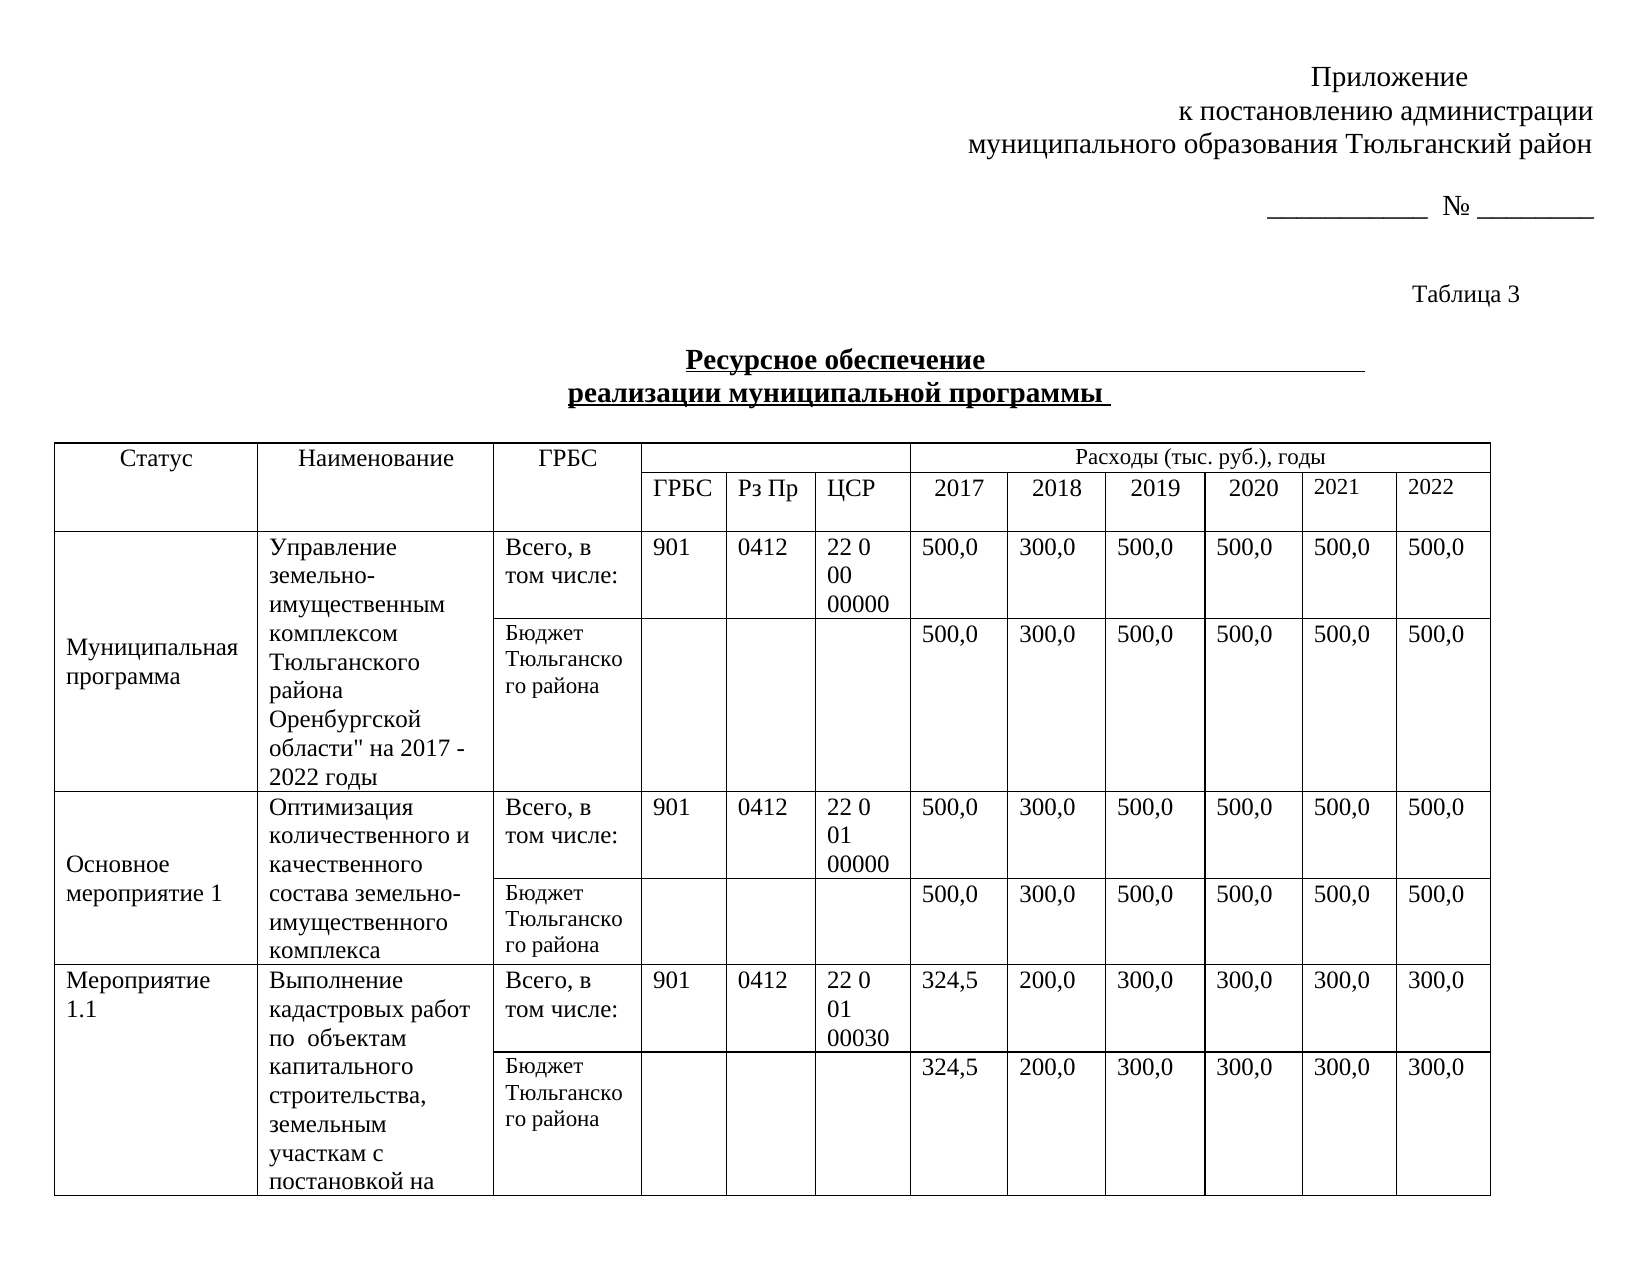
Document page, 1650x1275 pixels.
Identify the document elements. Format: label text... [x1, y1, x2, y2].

table_cell 300,0 [1206, 1053, 1302, 1195]
table_cell 500,0 [911, 879, 1007, 964]
text Ресурсное обеспечение [77, 342, 1594, 375]
table_cell 500,0 [1206, 792, 1302, 878]
table_cell 500,0 [1397, 879, 1490, 964]
table_header Наименование [258, 444, 493, 531]
table_header Расходы (тыс. руб.), годы [911, 444, 1490, 472]
table_cell 500,0 [911, 792, 1007, 878]
table_cell 500,0 [1397, 792, 1490, 878]
table_cell 300,0 [1303, 965, 1396, 1051]
table_header ГРБС [494, 444, 641, 531]
table_cell [727, 619, 815, 791]
table_cell [642, 1053, 726, 1195]
table_cell Бюджет Тюльганского района [494, 879, 641, 964]
table_cell 500,0 [1106, 532, 1204, 618]
table_cell 300,0 [1008, 532, 1105, 618]
table_cell 300,0 [1008, 792, 1105, 878]
table_cell 2021 [1303, 473, 1396, 531]
table_cell 22 0 00 00000 [816, 532, 910, 618]
table_cell Основное мероприятие 1 [55, 792, 257, 964]
table_cell 500,0 [1106, 879, 1204, 964]
text реализации муниципальной программы [77, 375, 1594, 409]
table_cell [816, 879, 910, 964]
table_cell 500,0 [1303, 792, 1396, 878]
table_cell 500,0 [1206, 532, 1302, 618]
table_cell 300,0 [1008, 879, 1105, 964]
table_cell 2017 [911, 473, 1007, 531]
table_cell 500,0 [1303, 619, 1396, 791]
table_cell 300,0 [1106, 1053, 1204, 1195]
table_cell 500,0 [1106, 792, 1204, 878]
table_cell [727, 879, 815, 964]
table_cell [642, 619, 726, 791]
table_cell [727, 1053, 815, 1195]
table_cell 500,0 [1303, 532, 1396, 618]
table_cell 300,0 [1397, 965, 1490, 1051]
table_cell Оптимизация количественного и качественного состава земельно-имущественного комплекса [258, 792, 493, 964]
table_cell 300,0 [1008, 619, 1105, 791]
table_cell Выполнение кадастровых работ по объектам капитального строительства, земельным участкам с постановкой на государственный кадастровый учет [258, 965, 493, 1195]
table_cell 500,0 [1397, 619, 1490, 791]
table_cell 2018 [1008, 473, 1105, 531]
table_cell 901 [642, 532, 726, 618]
table_header [642, 444, 910, 472]
table_cell 300,0 [1303, 1053, 1396, 1195]
table_cell Управление земельно-имущественным комплексом Тюльганского района Оренбургской области" на 2017 - 2022 годы [258, 532, 493, 791]
table_cell 500,0 [1303, 879, 1396, 964]
table_cell [816, 1053, 910, 1195]
table_cell 0412 [727, 532, 815, 618]
table_cell 22 0 01 00030 [816, 965, 910, 1051]
table_cell Муниципальная программа [55, 532, 257, 791]
table_cell 500,0 [911, 619, 1007, 791]
table_cell 324,5 [911, 965, 1007, 1051]
table_cell Всего, в том числе: [494, 532, 641, 618]
table_cell Рз Пр [727, 473, 815, 531]
table_cell ЦСР [816, 473, 910, 531]
table_cell 300,0 [1206, 965, 1302, 1051]
text муниципального образования Тюльганский район [77, 126, 1594, 160]
table_cell 0412 [727, 792, 815, 878]
text Таблица 3 [77, 279, 1594, 308]
table_cell 300,0 [1397, 1053, 1490, 1195]
table_cell 901 [642, 965, 726, 1051]
table_cell Всего, в том числе: [494, 792, 641, 878]
table_cell Бюджет Тюльганского района [494, 619, 641, 791]
text Приложение [77, 59, 1594, 93]
table_cell [816, 619, 910, 791]
table_cell 324,5 [911, 1053, 1007, 1195]
table_cell 2020 [1206, 473, 1302, 531]
table_cell 200,0 [1008, 965, 1105, 1051]
table_cell Мероприятие 1.1 [55, 965, 257, 1195]
table_cell ГРБС [642, 473, 726, 531]
table_cell Всего, в том числе: [494, 965, 641, 1051]
table_cell 0412 [727, 965, 815, 1051]
table_cell 500,0 [911, 532, 1007, 618]
table_cell 2019 [1106, 473, 1204, 531]
text к постановлению администрации [77, 93, 1594, 126]
table_cell 22 0 01 00000 [816, 792, 910, 878]
table_header Статус [55, 444, 257, 531]
table_cell 500,0 [1206, 879, 1302, 964]
table_cell 901 [642, 792, 726, 878]
table_cell 500,0 [1106, 619, 1204, 791]
table_cell 300,0 [1106, 965, 1204, 1051]
table_cell 2022 [1397, 473, 1490, 531]
table_cell 200,0 [1008, 1053, 1105, 1195]
table_cell [642, 879, 726, 964]
table_cell 500,0 [1397, 532, 1490, 618]
table_cell 500,0 [1206, 619, 1302, 791]
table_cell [494, 1053, 641, 1195]
text ___________ № ________ [77, 188, 1594, 222]
